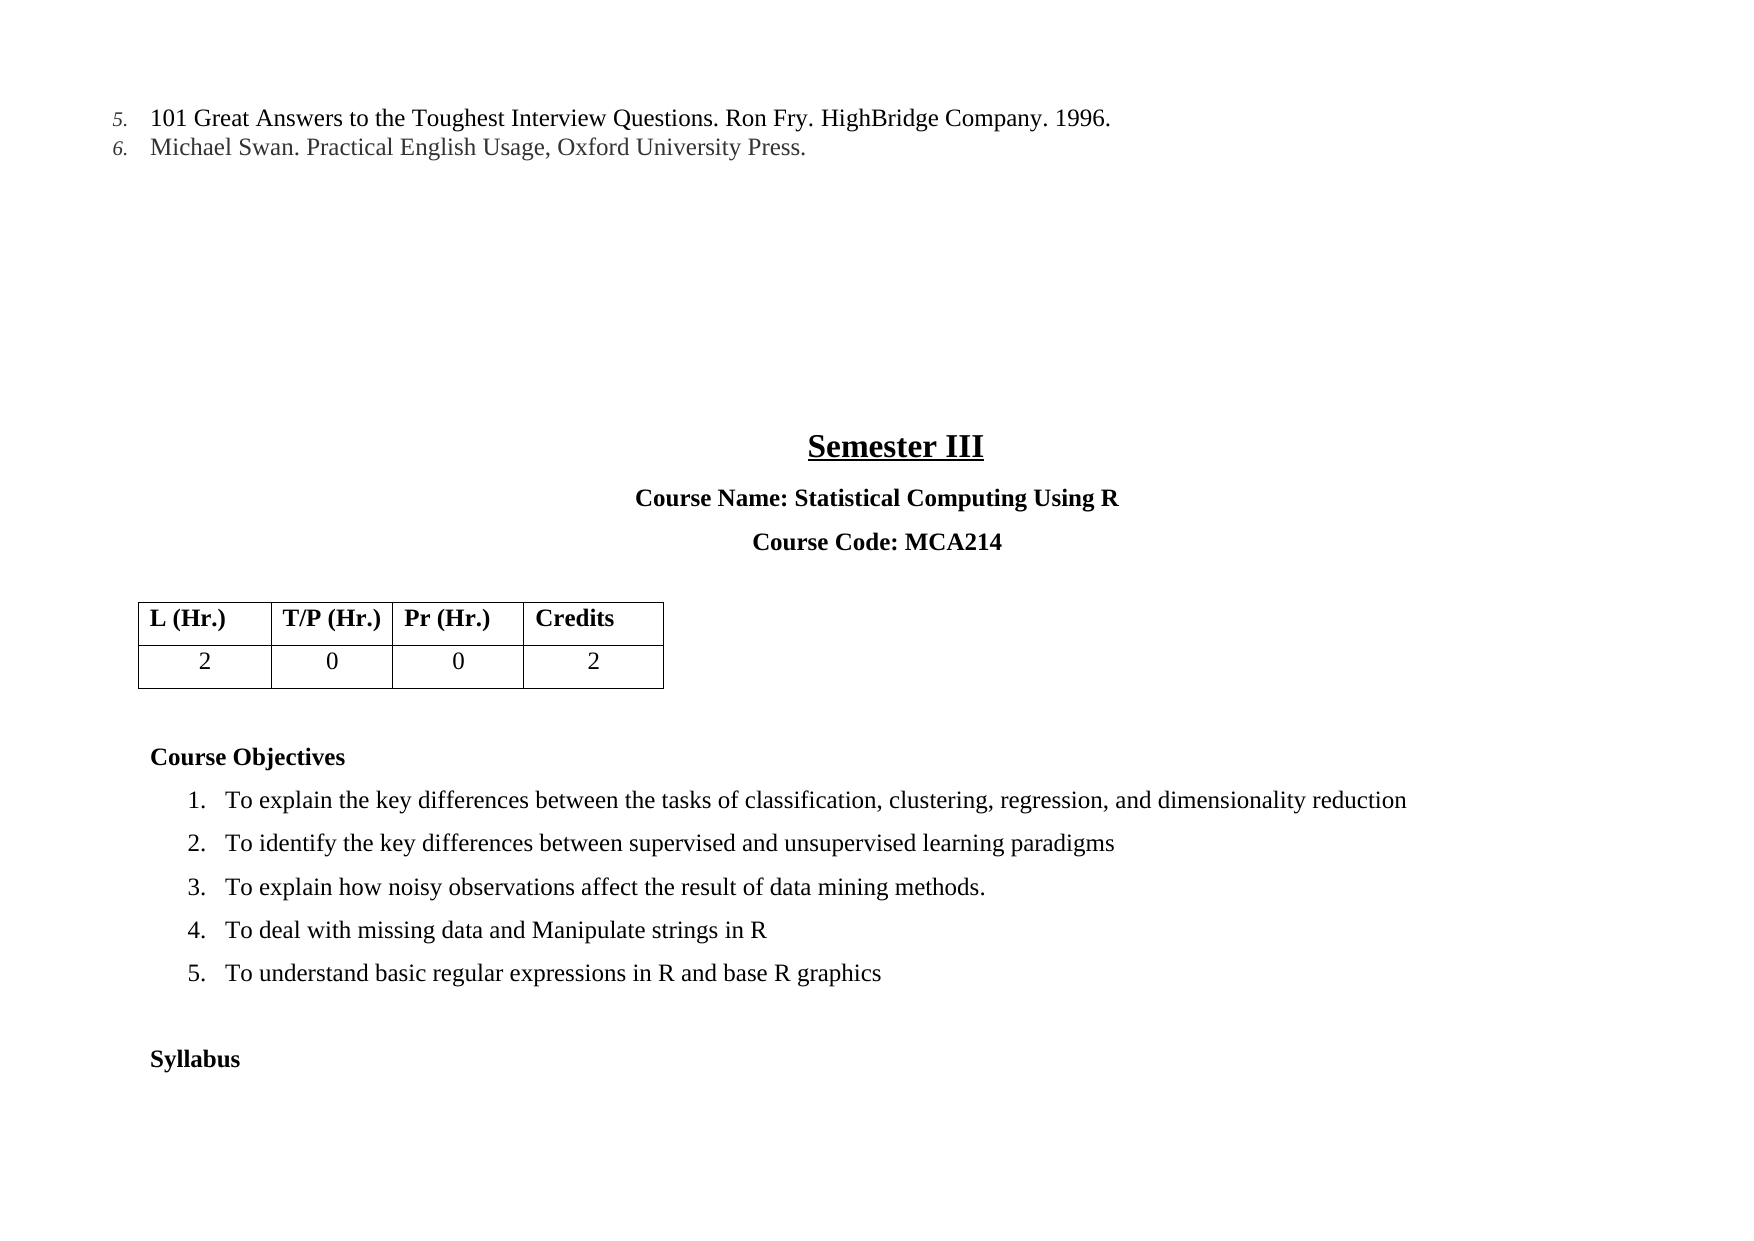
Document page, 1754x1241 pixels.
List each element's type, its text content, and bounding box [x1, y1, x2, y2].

text Semester III [187, 426, 1604, 464]
list To explain the key differences between the tasks of classification, clustering, regression, and dimensionality reduction [187, 785, 1604, 814]
table_cell 2 [139, 646, 271, 688]
list Michael Swan. Practical English Usage, Oxford University Press. [112, 132, 1604, 161]
table_cell 2 [524, 646, 663, 688]
list To deal with missing data and Manipulate strings in R [187, 915, 1604, 943]
list To identify the key differences between supervised and unsupervised learning paradigms [187, 828, 1604, 857]
text Course Name: Statistical Computing Using R [150, 483, 1604, 512]
table_header L (Hr.) [139, 603, 271, 645]
table_header T/P (Hr.) [272, 603, 392, 645]
table_cell 0 [393, 646, 523, 688]
table_header Credits [524, 603, 663, 645]
text Course Objectives [150, 742, 1604, 771]
list 101 Great Answers to the Toughest Interview Questions. Ron Fry. HighBridge Company. 1996. [112, 103, 1604, 132]
list To understand basic regular expressions in R and base R graphics [187, 958, 1604, 987]
text Course Code: MCA214 [150, 527, 1604, 555]
table_cell 0 [272, 646, 392, 688]
list To explain how noisy observations affect the result of data mining methods. [187, 872, 1604, 900]
text Syllabus [150, 1044, 1604, 1073]
table_header Pr (Hr.) [393, 603, 523, 645]
